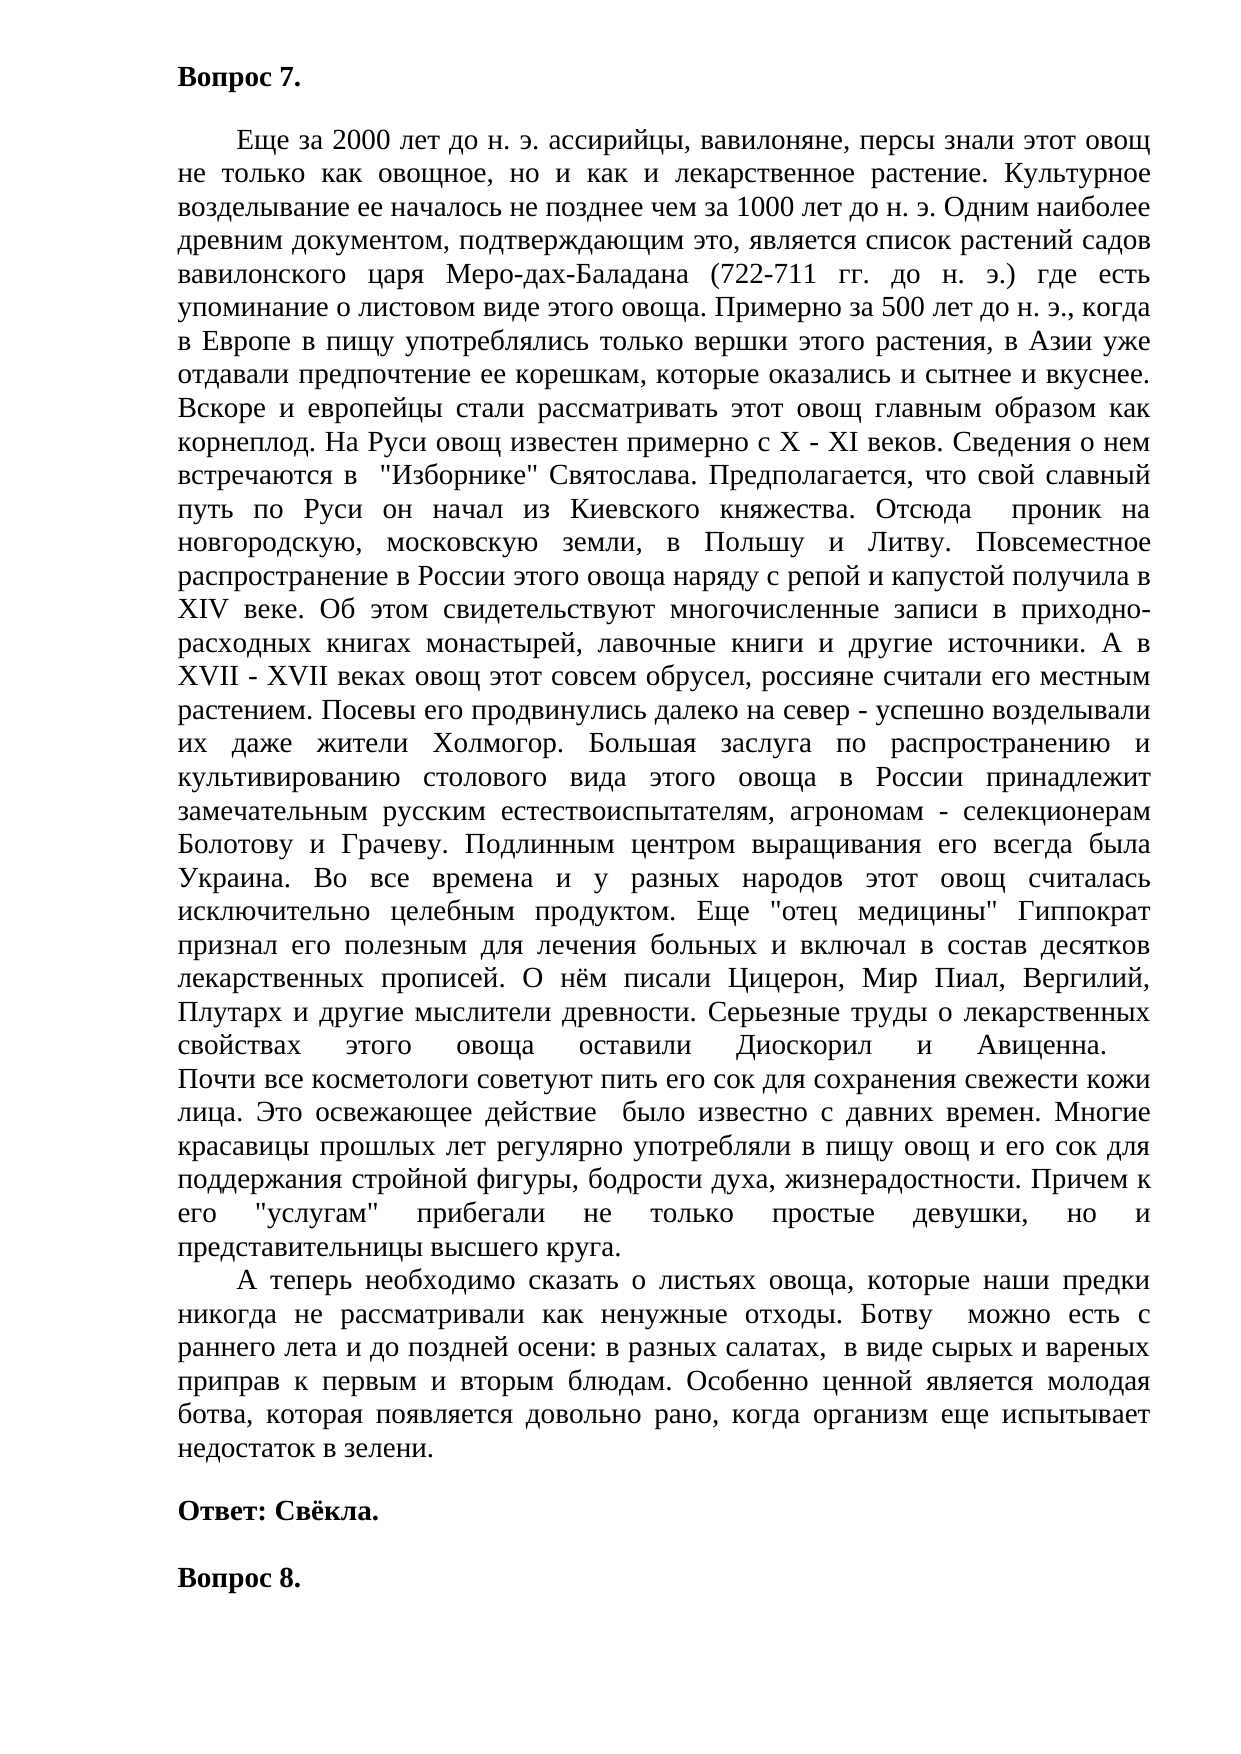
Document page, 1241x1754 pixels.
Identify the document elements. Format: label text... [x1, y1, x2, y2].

text А теперь необходимо сказать о листьях овоща, которые наши предки никогда не рассматривали как ненужные отходы. Ботву можно есть с раннего лета и до поздней осени: в разных салатах, в виде сырых и вареных приправ к первым и вторым блюдам. Особенно ценной является молодая ботва, которая появляется довольно рано, когда организм еще испытывает недостаток в зелени. [177, 1262, 1152, 1463]
text Ответ: Свёкла. [118, 1493, 1152, 1526]
text Вопрос 7. [118, 59, 1152, 93]
text Вопрос 8. [118, 1560, 1152, 1594]
text Еще за 2000 лет до н. э. ассирийцы, вавилоняне, персы знали этот овощ не только как овощное, но и как и лекарственное растение. Культурное возделывание ее началось не позднее чем за 1000 лет до н. э. Одним наиболее древним документом, подтверждающим это, является список растений садов вавилонского царя Меро-дах-Баладана (722-711 гг. до н. э.) где есть упоминание о листовом виде этого овоща. Примерно за 500 лет до н. э., когда в Европе в пищу употреблялись только вершки этого растения, в Азии уже отдавали предпочтение ее корешкам, которые оказались и сытнее и вкуснее. Вскоре и европейцы стали рассматривать этот овощ главным образом как корнеплод. На Руси овощ известен примерно с X - XI веков. Сведения о нем встречаются в "Изборнике" Святослава. Предполагается, что свой славный путь по Руси он начал из Киевского княжества. Отсюда проник на новгородскую, московскую земли, в Польшу и Литву. Повсеместное распространение в России этого овоща наряду с репой и капустой получила в XIV веке. Об этом свидетельствуют многочисленные записи в приходно-расходных книгах монастырей, лавочные книги и другие источники. А в XVII - XVII веках овощ этот совсем обрусел, россияне считали его местным растением. Посевы его продвинулись далеко на север - успешно возделывали их даже жители Холмогор. Большая заслуга по распространению и культивированию столового вида этого овоща в России принадлежит замечательным русским естествоиспытателям, агрономам - селекционерам Болотову и Грачеву. Подлинным центром выращивания его всегда была Украина. Во все времена и у разных народов этот овощ считалась исключительно целебным продуктом. Еще "отец медицины" Гиппократ признал его полезным для лечения больных и включал в состав десятков лекарственных прописей. О нём писали Цицерон, Мир Пиал, Вергилий, Плутарх и другие мыслители древности. Серьезные труды о лекарственных свойствах этого овоща оставили Диоскорил и Авиценна. Почти все косметологи советуют пить его сок для сохранения свежести кожи лица. Это освежающее действие было известно с давних времен. Многие красавицы прошлых лет регулярно употребляли в пищу овощ и его сок для поддержания стройной фигуры, бодрости духа, жизнерадостности. Причем к его "услугам" прибегали не только простые девушки, но и представительницы высшего круга. [177, 122, 1152, 1262]
